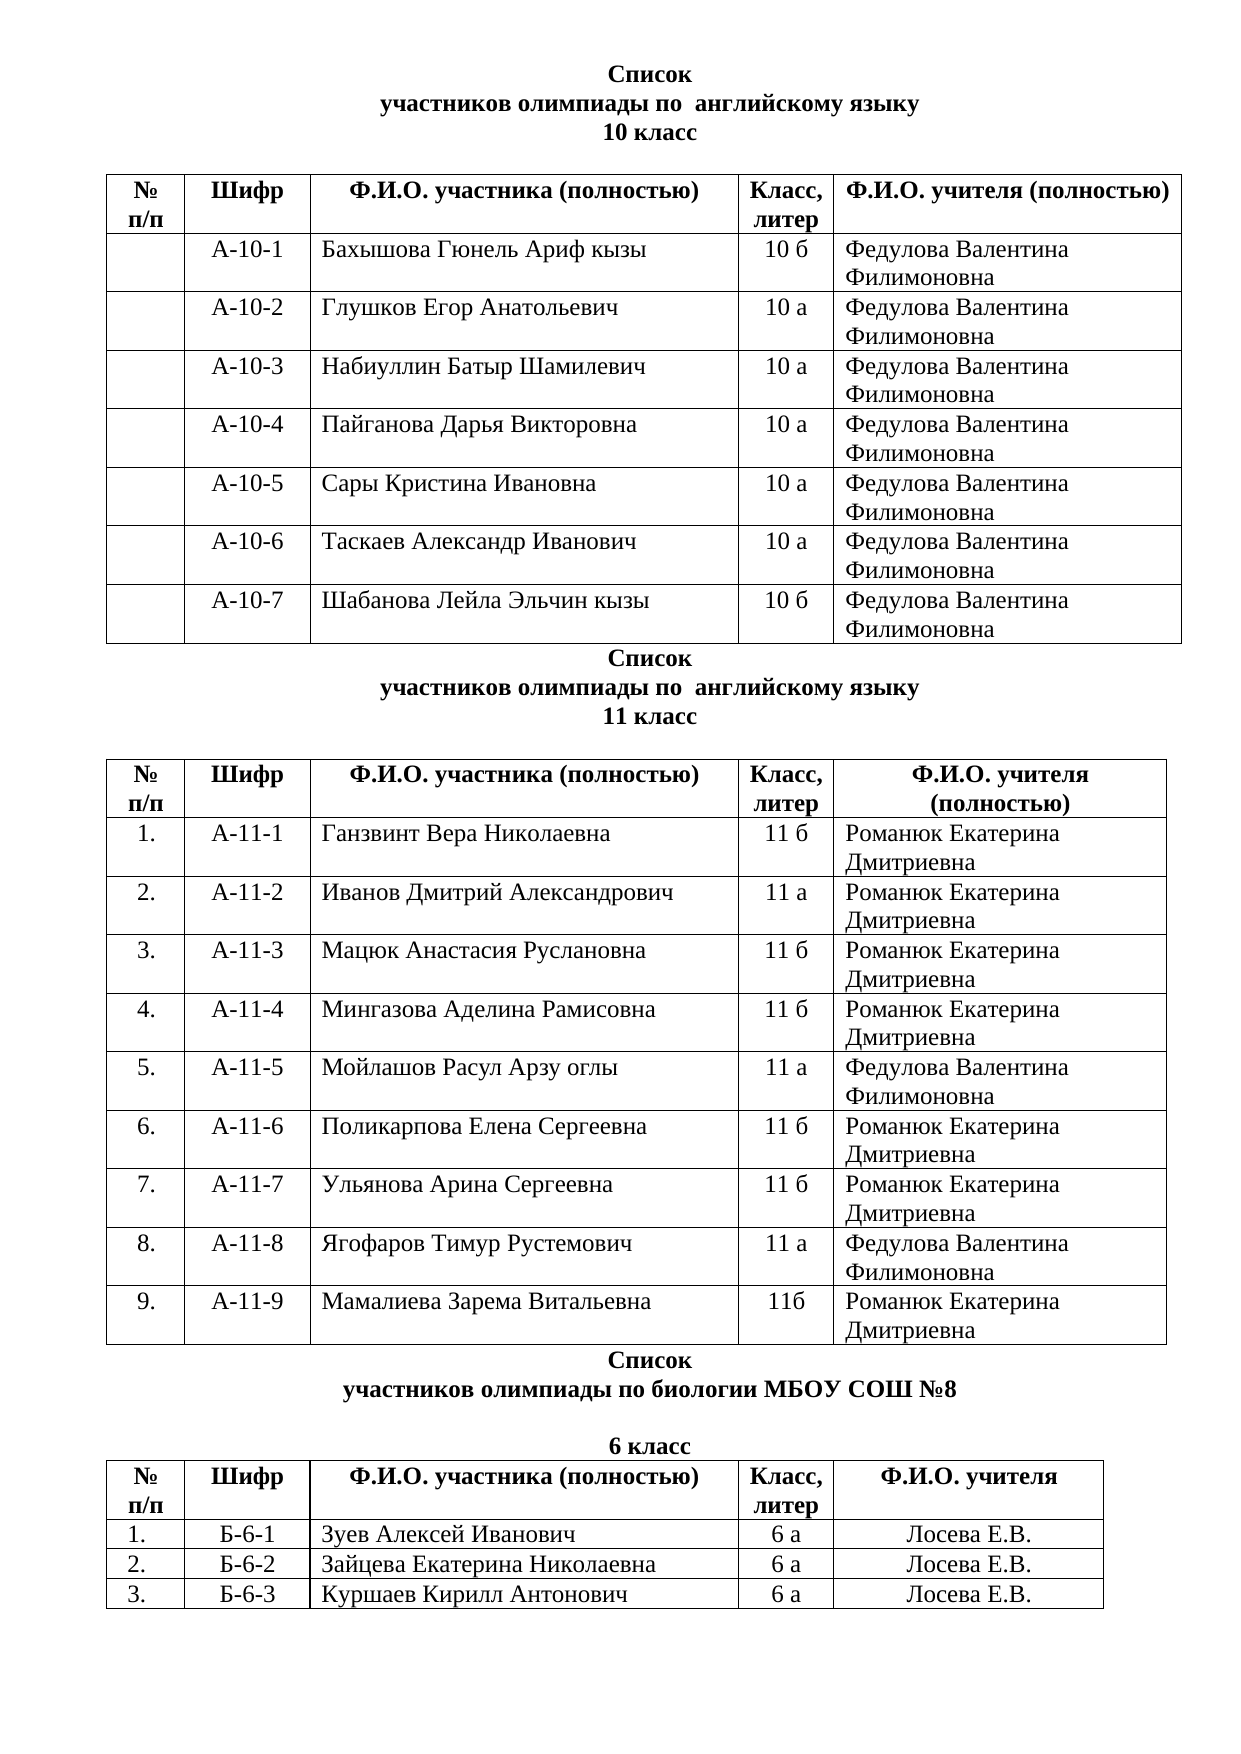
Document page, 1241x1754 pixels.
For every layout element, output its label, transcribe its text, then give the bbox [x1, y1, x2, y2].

text 10 класс [118, 117, 1181, 145]
table_cell Глушков Егор Анатольевич [311, 292, 738, 350]
table_cell [107, 468, 184, 525]
table_cell Пайганова Дарья Викторовна [311, 409, 738, 467]
table_cell Федулова Валентина Филимоновна [834, 292, 1181, 350]
table_cell Лосева Е.В. [834, 1579, 1103, 1608]
table_cell 6 а [739, 1549, 833, 1578]
table_header Шифр [185, 760, 310, 817]
table_cell Романюк Екатерина Дмитриевна [834, 994, 1166, 1051]
table_cell Шабанова Лейла Эльчин кызы [311, 585, 738, 642]
table_cell [107, 818, 184, 876]
table_header № п/п [107, 175, 184, 233]
table_header Шифр [185, 175, 310, 233]
table_cell 10 б [739, 234, 833, 291]
table_cell [107, 877, 184, 934]
table_cell 11б [739, 1286, 833, 1344]
table_cell Мойлашов Расул Арзу оглы [311, 1052, 738, 1110]
table_cell Набиуллин Батыр Шамилевич [311, 351, 738, 408]
table_cell Федулова Валентина Филимоновна [834, 468, 1181, 525]
text участников олимпиады по английскому языку [118, 672, 1181, 701]
table_cell А-10-7 [185, 585, 310, 642]
table_cell Ульянова Арина Сергеевна [311, 1169, 738, 1227]
table_cell [107, 1286, 184, 1344]
table_cell А-10-6 [185, 526, 310, 584]
table_cell А-11-1 [185, 818, 310, 876]
text Список [118, 644, 1181, 672]
table_cell Лосева Е.В. [834, 1549, 1103, 1578]
table_cell Сары Кристина Ивановна [311, 468, 738, 525]
table_header Ф.И.О. учителя (полностью) [834, 175, 1181, 233]
text 6 класс [118, 1431, 1181, 1460]
table_cell 10 а [739, 409, 833, 467]
table_cell 11 б [739, 935, 833, 993]
table_cell А-11-6 [185, 1111, 310, 1168]
table_cell 11 а [739, 1052, 833, 1110]
text 11 класс [118, 701, 1181, 730]
table_cell Б-6-2 [185, 1549, 309, 1578]
table_cell А-10-5 [185, 468, 310, 525]
table_cell Иванов Дмитрий Александрович [311, 877, 738, 934]
table_cell Федулова Валентина Филимоновна [834, 351, 1181, 408]
table_header Класс, литер [739, 1461, 833, 1518]
table_cell [107, 234, 184, 291]
table_header № п/п [107, 1461, 184, 1518]
table_cell [107, 351, 184, 408]
table_header Класс, литер [739, 175, 833, 233]
table_cell А-10-4 [185, 409, 310, 467]
table_cell Мамалиева Зарема Витальевна [311, 1286, 738, 1344]
table_cell Поликарпова Елена Сергеевна [311, 1111, 738, 1168]
table_cell Федулова Валентина Филимоновна [834, 1228, 1166, 1285]
table_cell Федулова Валентина Филимоновна [834, 409, 1181, 467]
table_cell 11 а [739, 877, 833, 934]
table_cell Таскаев Александр Иванович [311, 526, 738, 584]
table_header Ф.И.О. участника (полностью) [311, 760, 738, 817]
text Список [118, 1345, 1181, 1374]
table_cell 10 а [739, 468, 833, 525]
table_header Ф.И.О. учителя [834, 1461, 1103, 1518]
table_cell Романюк Екатерина Дмитриевна [834, 818, 1166, 876]
table_cell 10 а [739, 351, 833, 408]
table_cell А-11-3 [185, 935, 310, 993]
table_cell [107, 1228, 184, 1285]
table_cell [107, 292, 184, 350]
text Список [118, 59, 1181, 88]
text участников олимпиады по английскому языку [118, 88, 1181, 117]
table_cell 10 а [739, 526, 833, 584]
table_cell Б-6-1 [185, 1520, 309, 1548]
table_header Ф.И.О. учителя (полностью) [834, 760, 1166, 817]
table_cell 6 а [739, 1520, 833, 1548]
table_cell [107, 1052, 184, 1110]
table_cell Федулова Валентина Филимоновна [834, 234, 1181, 291]
table_cell [107, 1579, 184, 1608]
table_cell Романюк Екатерина Дмитриевна [834, 1286, 1166, 1344]
table_cell 11 б [739, 1169, 833, 1227]
table_cell 10 б [739, 585, 833, 642]
table_cell Романюк Екатерина Дмитриевна [834, 935, 1166, 993]
table_cell А-10-1 [185, 234, 310, 291]
table_cell [107, 1549, 184, 1578]
table_cell А-10-2 [185, 292, 310, 350]
table_cell Бахышова Гюнель Ариф кызы [311, 234, 738, 291]
table_cell Мацюк Анастасия Руслановна [311, 935, 738, 993]
table_cell [107, 1520, 184, 1548]
table_cell Романюк Екатерина Дмитриевна [834, 1169, 1166, 1227]
table_header Ф.И.О. участника (полностью) [311, 1461, 738, 1518]
table_cell [107, 585, 184, 642]
table_cell А-10-3 [185, 351, 310, 408]
table_cell [107, 1169, 184, 1227]
table_header Ф.И.О. участника (полностью) [311, 175, 738, 233]
table_cell Куршаев Кирилл Антонович [311, 1579, 738, 1608]
table_cell 10 а [739, 292, 833, 350]
table_cell А-11-5 [185, 1052, 310, 1110]
table_cell [107, 526, 184, 584]
table_cell А-11-8 [185, 1228, 310, 1285]
table_cell А-11-9 [185, 1286, 310, 1344]
table_cell [107, 935, 184, 993]
table_cell Романюк Екатерина Дмитриевна [834, 1111, 1166, 1168]
table_cell Федулова Валентина Филимоновна [834, 585, 1181, 642]
table_cell А-11-7 [185, 1169, 310, 1227]
table_cell А-11-2 [185, 877, 310, 934]
text участников олимпиады по биологии МБОУ СОШ №8 [118, 1374, 1181, 1402]
table_cell Лосева Е.В. [834, 1520, 1103, 1548]
table_cell Мингазова Аделина Рамисовна [311, 994, 738, 1051]
table_cell 11 б [739, 994, 833, 1051]
table_cell [107, 994, 184, 1051]
table_cell Б-6-3 [185, 1579, 309, 1608]
table_cell А-11-4 [185, 994, 310, 1051]
table_cell Ганзвинт Вера Николаевна [311, 818, 738, 876]
table_header Шифр [185, 1461, 309, 1518]
table_cell Федулова Валентина Филимоновна [834, 1052, 1166, 1110]
table_cell 11 а [739, 1228, 833, 1285]
table_cell [107, 409, 184, 467]
table_cell Федулова Валентина Филимоновна [834, 526, 1181, 584]
table_cell Зайцева Екатерина Николаевна [311, 1549, 738, 1578]
table_cell Зуев Алексей Иванович [311, 1520, 738, 1548]
table_cell 11 б [739, 818, 833, 876]
table_cell 11 б [739, 1111, 833, 1168]
table_cell [107, 1111, 184, 1168]
table_cell Романюк Екатерина Дмитриевна [834, 877, 1166, 934]
table_cell 6 а [739, 1579, 833, 1608]
table_header Класс, литер [739, 760, 833, 817]
table_cell Ягофаров Тимур Рустемович [311, 1228, 738, 1285]
table_header № п/п [107, 760, 184, 817]
